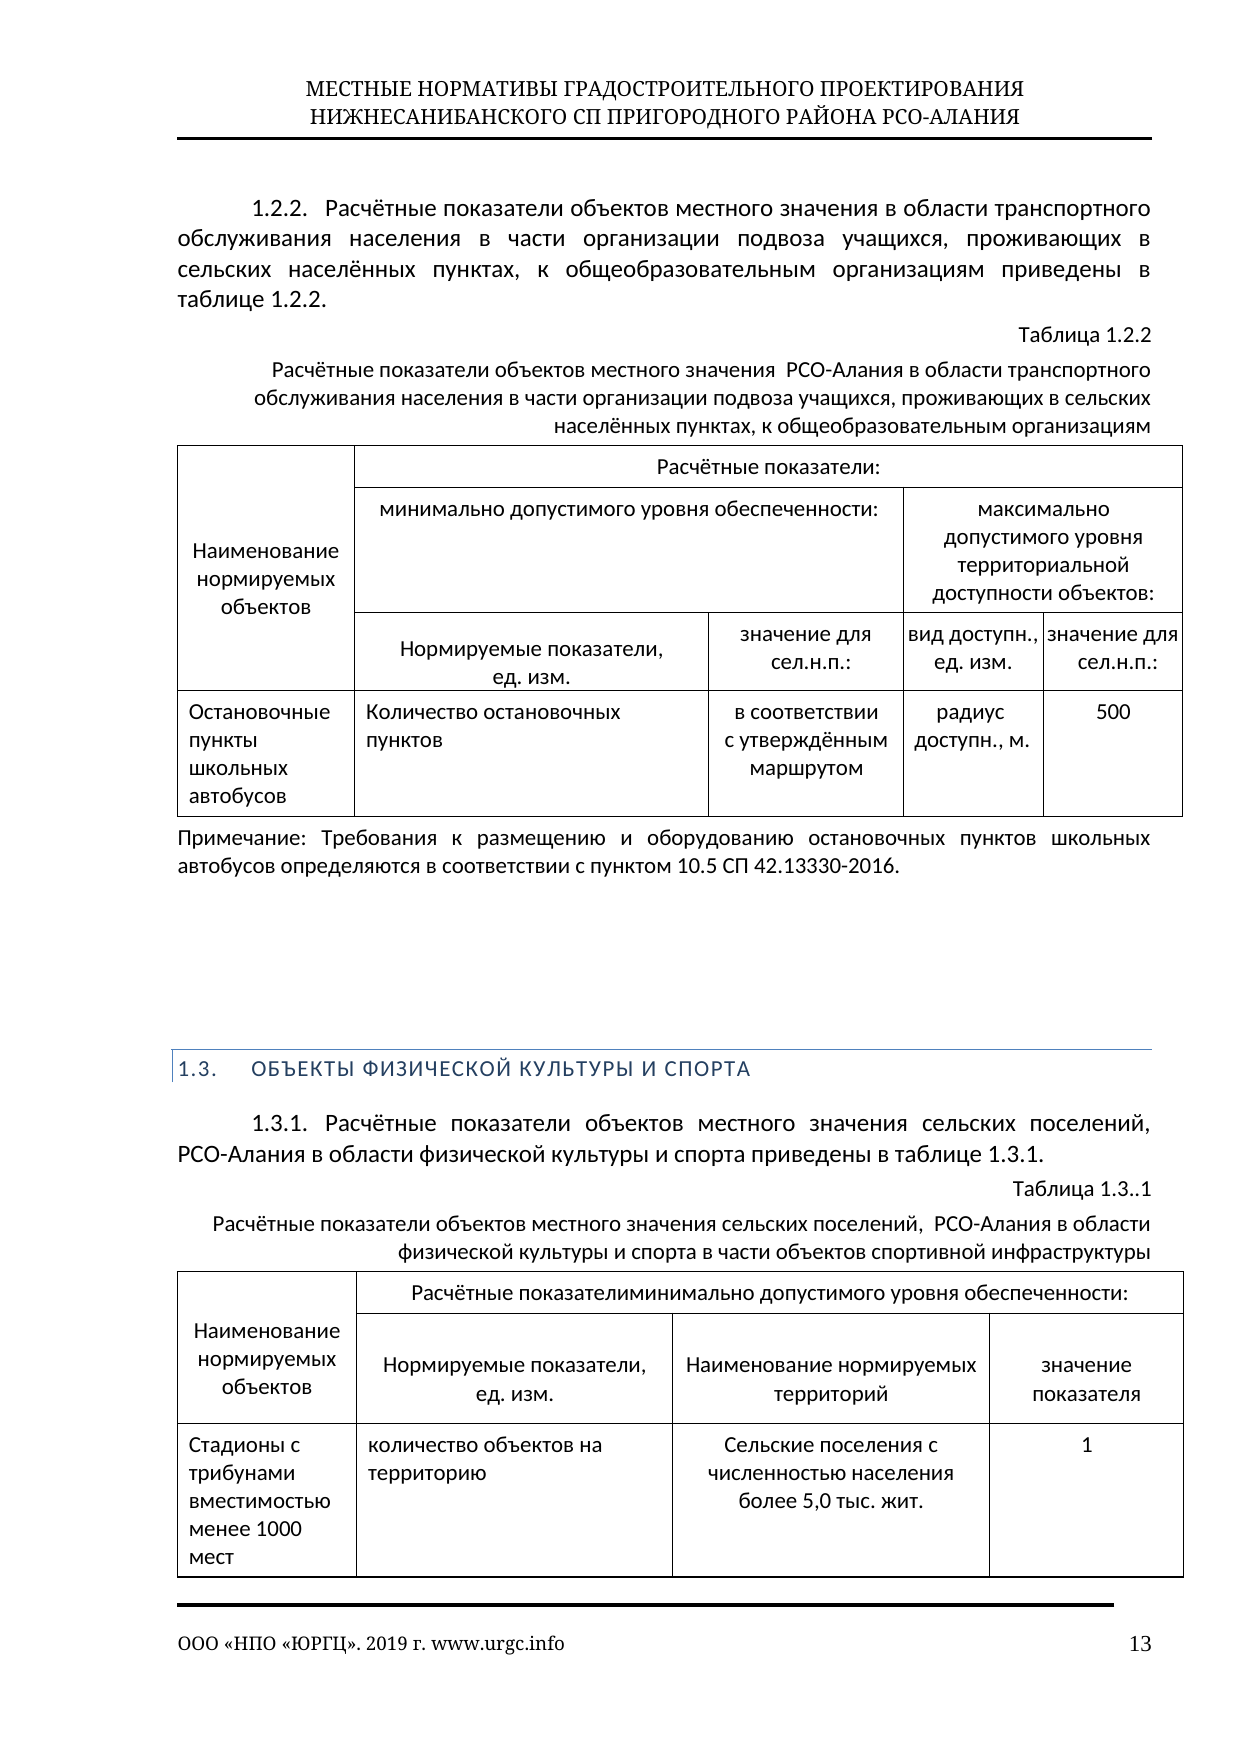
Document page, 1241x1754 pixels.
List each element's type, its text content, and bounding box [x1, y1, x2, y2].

list Расчётные показатели объектов местного значения сельских поселений, РСО-Алания в области физической культуры и спорта приведены в таблице 1.3.1. [177, 1107, 1152, 1168]
table_cell Стадионы с трибунами вместимостью менее 1000 мест [178, 1424, 356, 1576]
text Расчётные показатели объектов местного значения сельских поселений, РСО-Алания в области физической культуры и спорта в части объектов спортивной инфраструктуры [177, 1209, 1152, 1265]
table_header Наименование нормируемых объектов [178, 446, 354, 690]
table_cell Остановочные пункты школьных автобусов [178, 691, 354, 816]
table_cell значение для сел.н.п.: [709, 613, 903, 690]
table_cell значение показателя [990, 1314, 1183, 1423]
table_cell вид доступн., ед. изм. [904, 613, 1043, 690]
table_cell 1 [990, 1424, 1183, 1576]
table_cell максимально допустимого уровня территориальной доступности объектов: [904, 488, 1182, 612]
table_cell Наименование нормируемых территорий [673, 1314, 989, 1423]
table_cell значение для сел.н.п.: [1044, 613, 1182, 690]
table_cell Нормируемые показатели, ед. изм. [357, 1314, 672, 1423]
table_cell радиус доступн., м. [904, 691, 1043, 816]
table_header Расчётные показатели: [355, 446, 1182, 487]
table_cell Нормируемые показатели, ед. изм. [355, 613, 708, 690]
table_cell 500 [1044, 691, 1182, 816]
text Примечание: Требования к размещению и оборудованию остановочных пунктов школьных автобусов определяются в соответствии с пунктом 10.5 СП 42.13330-2016. [177, 823, 1152, 879]
table_header Наименование нормируемых объектов [178, 1272, 356, 1423]
text Таблица 1.3..1 [288, 1174, 1152, 1203]
table_cell Сельские поселения с численностью населения более 5,0 тыс. жит. [673, 1424, 989, 1576]
table_header Расчётные показателиминимально допустимого уровня обеспеченности: [357, 1272, 1183, 1313]
subtitle Объекты физической культуры и спорта [173, 1050, 1152, 1082]
list Расчётные показатели объектов местного значения в области транспортного обслуживания населения в части организации подвоза учащихся, проживающих в сельских населённых пунктах, к общеобразовательным организациям приведены в таблице 1.2.2. [177, 192, 1152, 314]
table_cell в соответствии с утверждённым маршрутом [709, 691, 903, 816]
table_cell количество объектов на территорию [357, 1424, 672, 1576]
text Расчётные показатели объектов местного значения РСО-Алания в области транспортного обслуживания населения в части организации подвоза учащихся, проживающих в сельских населённых пунктах, к общеобразовательным организациям [177, 355, 1152, 439]
table_cell Количество остановочных пунктов [355, 691, 708, 816]
text Таблица 1.2.2 [177, 320, 1152, 348]
table_cell минимально допустимого уровня обеспеченности: [355, 488, 903, 612]
